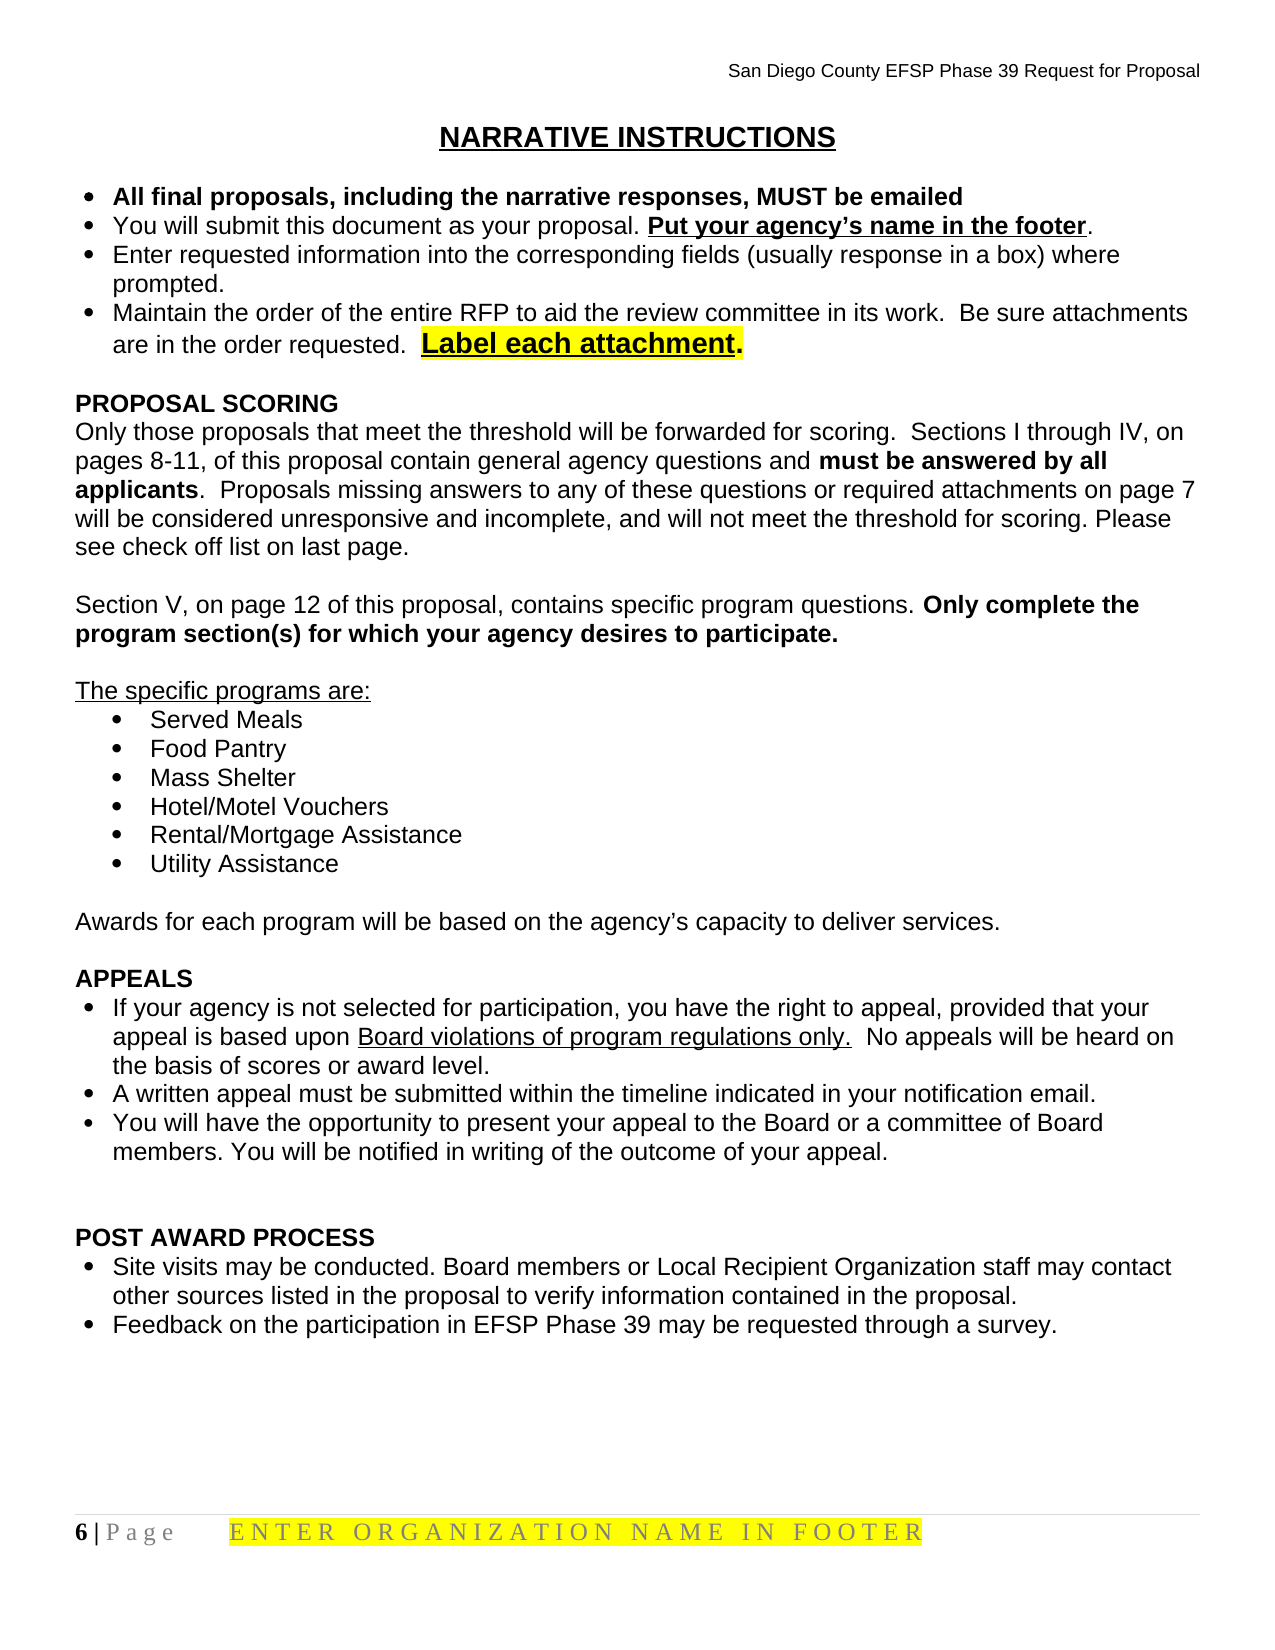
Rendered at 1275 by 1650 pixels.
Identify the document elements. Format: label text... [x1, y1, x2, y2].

list Served Meals [112, 705, 1200, 734]
text APPEALS [75, 964, 1200, 993]
list Enter requested information into the corresponding fields (usually response in a box) where prompted. [84, 240, 1200, 297]
list A written appeal must be submitted within the timeline indicated in your notification email. [84, 1079, 1200, 1108]
list You will submit this document as your proposal. Put your agency’s name in the footer. [84, 211, 1200, 240]
list Rental/Mortgage Assistance [112, 820, 1200, 849]
text Only those proposals that meet the threshold will be forwarded for scoring. Sections I through IV, on pages 8-11, of this proposal contain general agency questions and must be answered by all applicants. Proposals missing answers to any of these questions or required attachments on page 7 will be considered unresponsive and incomplete, and will not meet the threshold for scoring. Please see check off list on last page. [75, 417, 1200, 561]
list You will have the opportunity to present your appeal to the Board or a committee of Board members. You will be notified in writing of the outcome of your appeal. [84, 1108, 1200, 1166]
list Mass Shelter [112, 763, 1200, 791]
subtitle NARRATIVE INSTRUCTIONS [75, 120, 1200, 153]
list If your agency is not selected for participation, you have the right to appeal, provided that your appeal is based upon Board violations of program regulations only. No appeals will be heard on the basis of scores or award level. [84, 993, 1200, 1079]
text Awards for each program will be based on the agency’s capacity to deliver services. [75, 907, 1200, 936]
list Maintain the order of the entire RFP to aid the review committee in its work. Be sure attachments are in the order requested. Label each attachment. [84, 297, 1200, 360]
list Hotel/Motel Vouchers [112, 791, 1200, 820]
list Feedback on the participation in EFSP Phase 39 may be requested through a survey. [84, 1309, 1200, 1338]
text Section V, on page 12 of this proposal, contains specific program questions. Only complete the program section(s) for which your agency desires to participate. [75, 590, 1200, 647]
list Utility Assistance [112, 849, 1200, 878]
text The specific programs are: [75, 676, 1200, 705]
list Site visits may be conducted. Board members or Local Recipient Organization staff may contact other sources listed in the proposal to verify information contained in the proposal. [84, 1252, 1200, 1309]
text POST AWARD PROCESS [75, 1223, 1200, 1252]
list Food Pantry [112, 734, 1200, 763]
text PROPOSAL SCORING [75, 389, 1200, 417]
list All final proposals, including the narrative responses, MUST be emailed [84, 182, 1200, 211]
